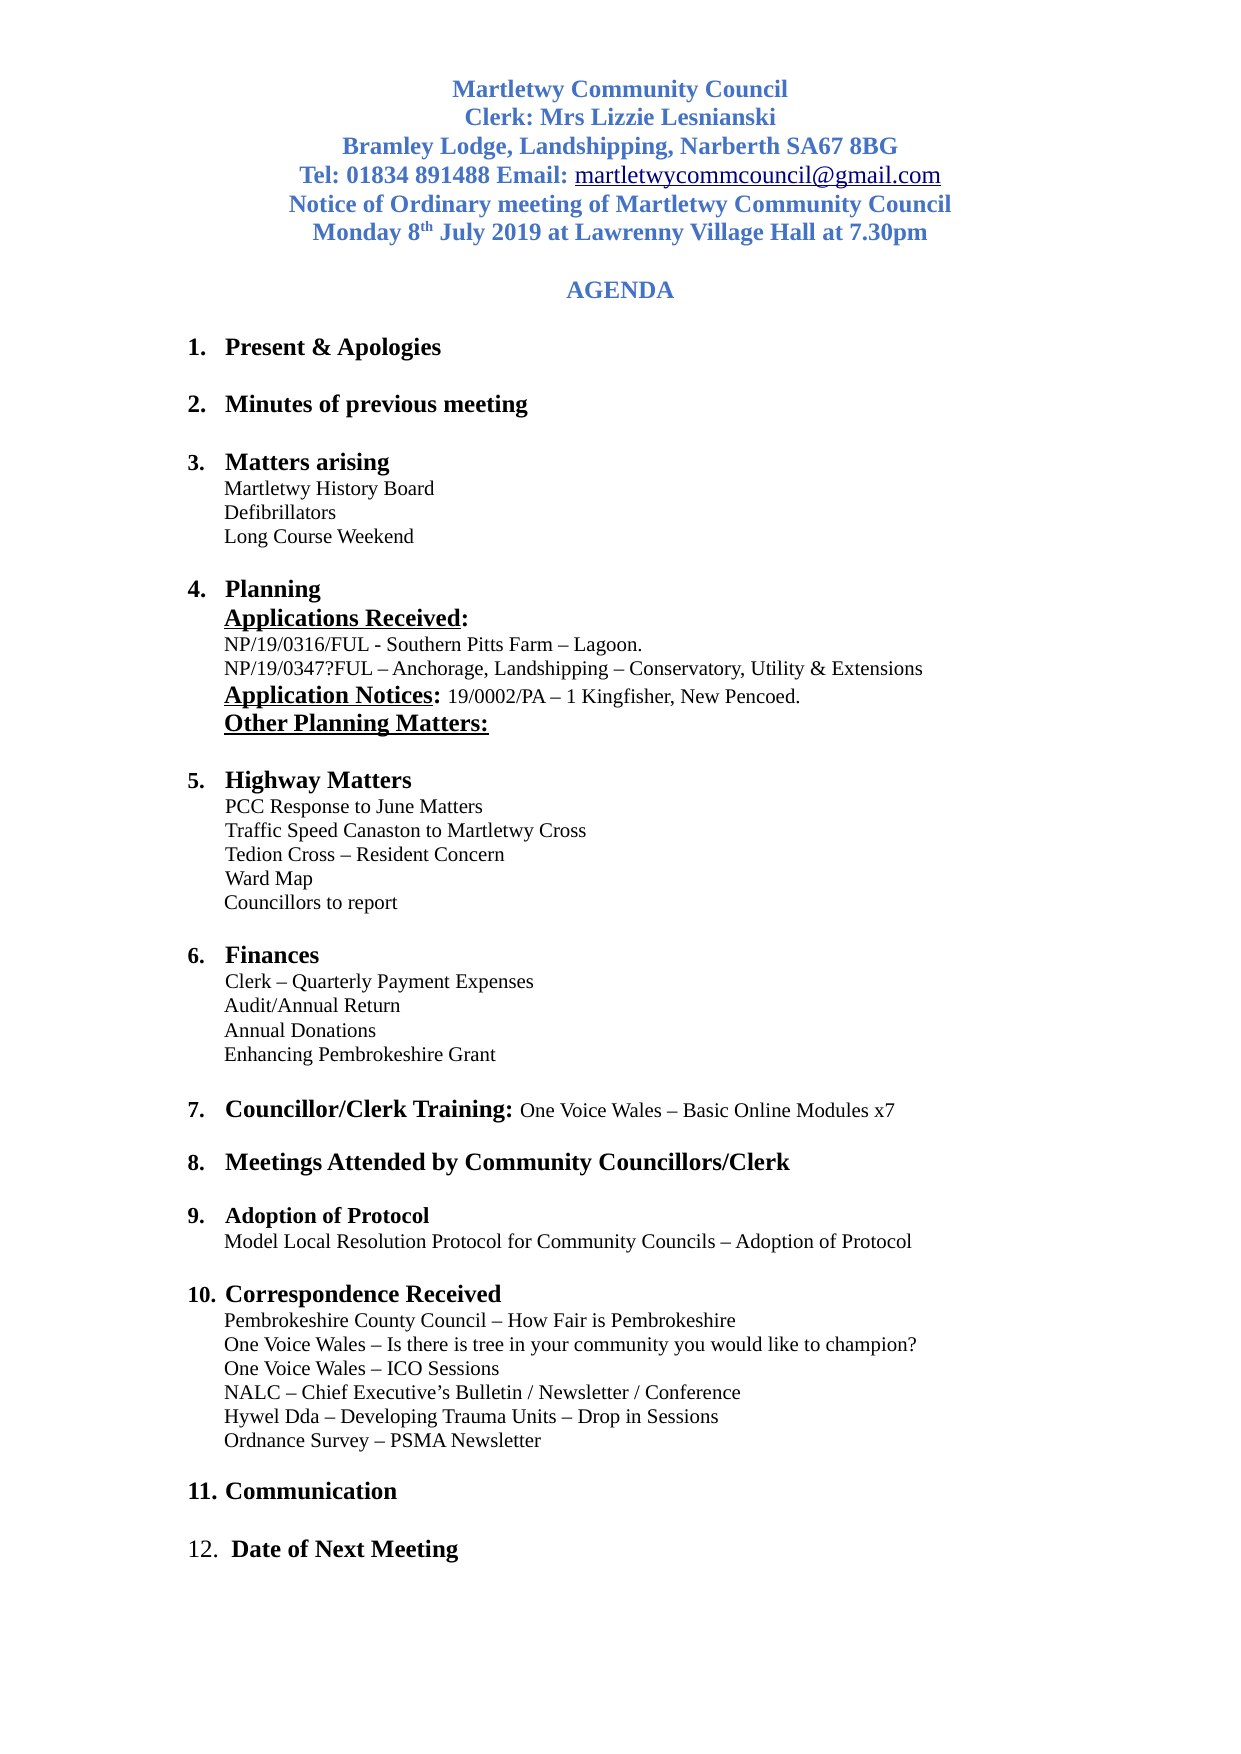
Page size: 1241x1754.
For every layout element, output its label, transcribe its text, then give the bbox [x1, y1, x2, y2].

text NP/19/0347?FUL – Anchorage, Landshipping – Conservatory, Utility & Extensions [150, 656, 1090, 680]
text Other Planning Matters: [150, 708, 1090, 737]
text Model Local Resolution Protocol for Community Councils – Adoption of Protocol [224, 1229, 1090, 1253]
text Traffic Speed Canaston to Martletwy Cross [225, 818, 1090, 842]
text Annual Donations [150, 1017, 1090, 1042]
text Ward Map [225, 866, 1090, 890]
list Matters arising [187, 447, 1090, 476]
text One Voice Wales – ICO Sessions [224, 1356, 1090, 1380]
text Enhancing Pembrokeshire Grant [150, 1042, 1090, 1066]
text Tedion Cross – Resident Concern [225, 842, 1090, 866]
text Applications Received: [150, 603, 1090, 632]
text Ordnance Survey – PSMA Newsletter [224, 1428, 1090, 1452]
list Councillor/Clerk Training: One Voice Wales – Basic Online Modules x7 [187, 1094, 1090, 1123]
list Present & Apologies [187, 332, 1090, 361]
list Meetings Attended by Community Councillors/Clerk [187, 1147, 1090, 1176]
list Adoption of Protocol [187, 1202, 1090, 1229]
text Application Notices: 19/0002/PA – 1 Kingfisher, New Pencoed. [150, 680, 1090, 708]
text PCC Response to June Matters [225, 794, 1090, 818]
list Communication [187, 1476, 1090, 1505]
text Martletwy History Board [150, 476, 1090, 499]
text Hywel Dda – Developing Trauma Units – Drop in Sessions [224, 1404, 1090, 1428]
text Defibrillators [150, 499, 1090, 524]
text NP/19/0316/FUL - Southern Pitts Farm – Lagoon. [150, 632, 1090, 656]
text One Voice Wales – Is there is tree in your community you would like to champion? [224, 1332, 1090, 1356]
list Finances [187, 941, 1090, 969]
list Minutes of previous meeting [187, 389, 1090, 418]
list Date of Next Meeting [187, 1534, 1090, 1562]
text Councillors to report [150, 890, 1090, 914]
text Pembrokeshire County Council – How Fair is Pembrokeshire [224, 1308, 1090, 1332]
text Clerk – Quarterly Payment Expenses [225, 969, 1090, 993]
list Highway Matters [187, 765, 1090, 794]
text Audit/Annual Return [150, 993, 1090, 1017]
text Long Course Weekend [150, 524, 1090, 548]
list Planning [187, 574, 1090, 603]
list Correspondence Received [187, 1279, 1090, 1308]
text NALC – Chief Executive’s Bulletin / Newsletter / Conference [224, 1380, 1090, 1404]
